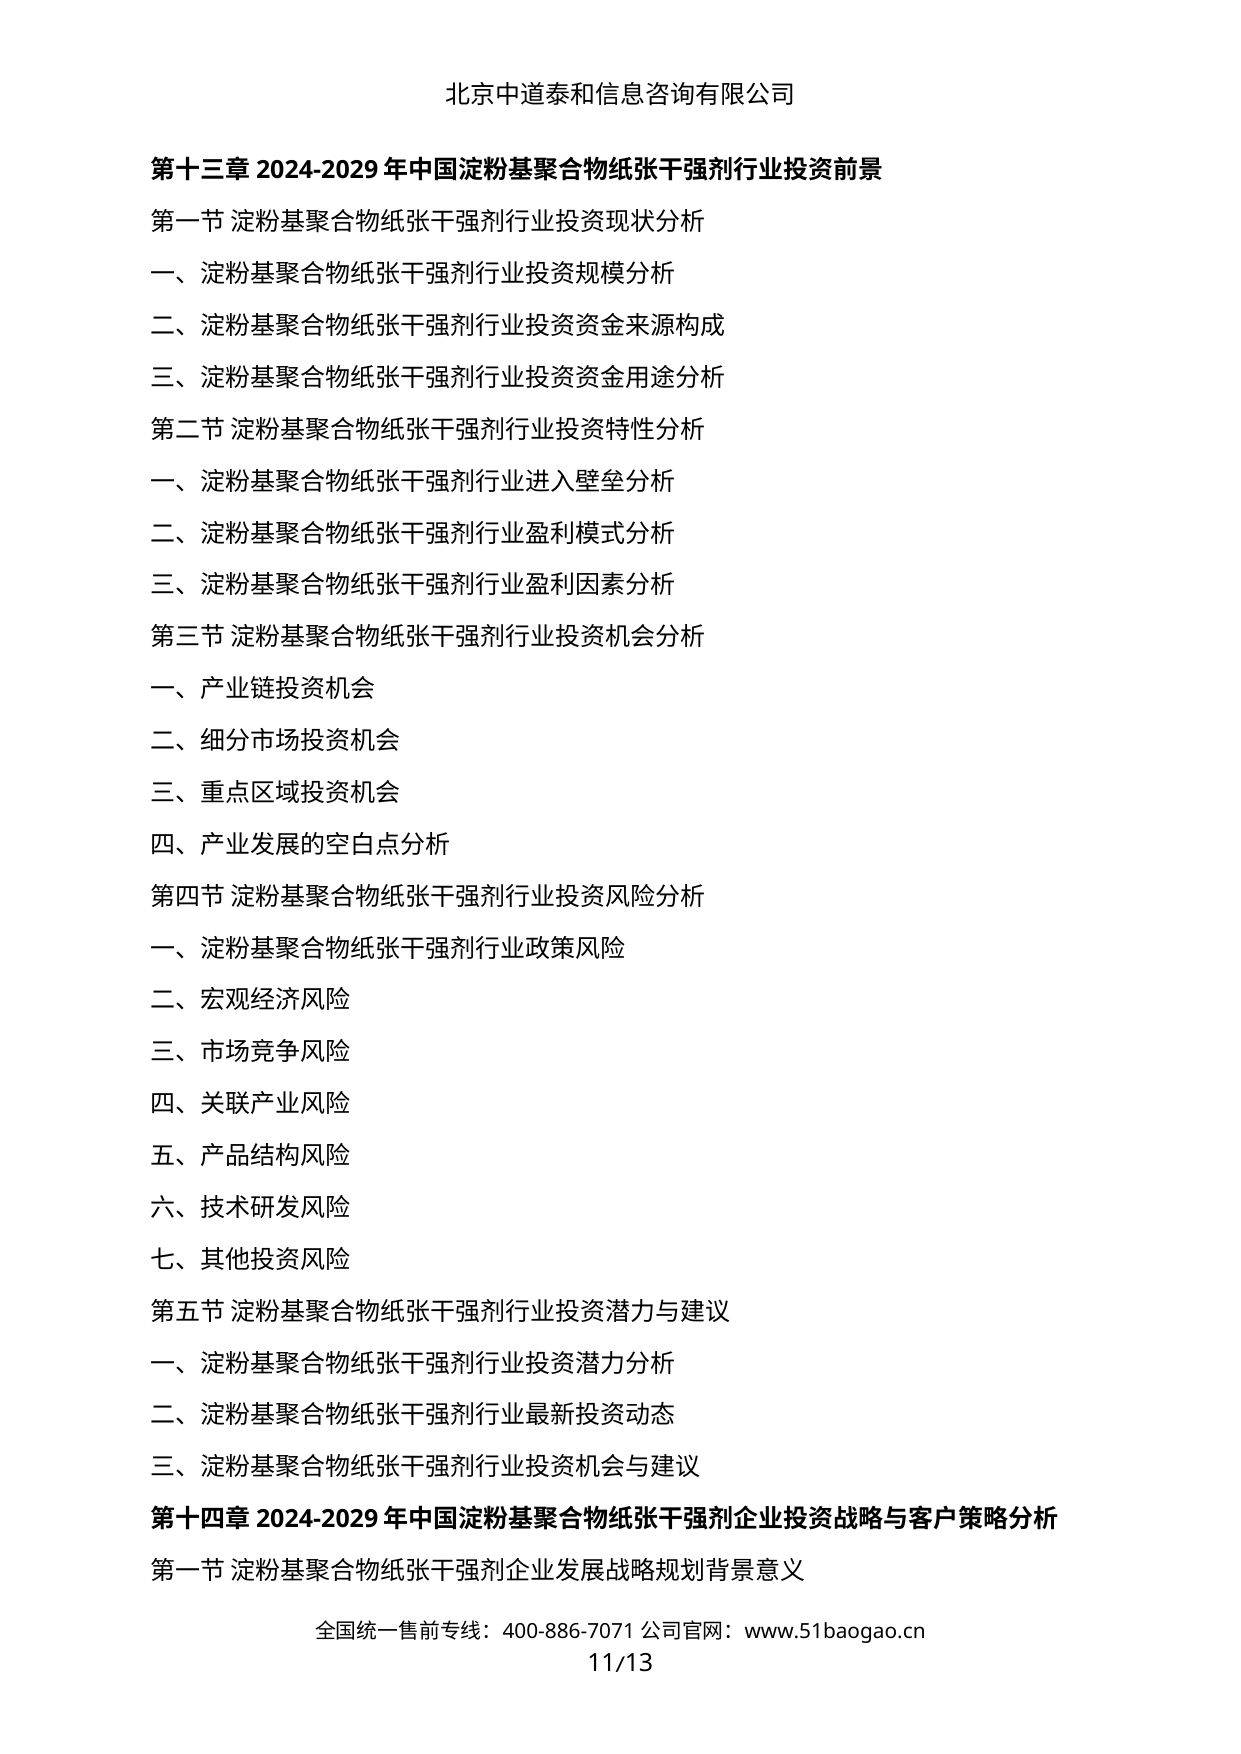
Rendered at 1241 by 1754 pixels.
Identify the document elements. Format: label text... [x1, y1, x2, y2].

text 七、其他投资风险 [150, 1239, 1090, 1276]
text 四、关联产业风险 [150, 1084, 1090, 1120]
text 二、细分市场投资机会 [150, 721, 1090, 757]
text 三、市场竞争风险 [150, 1032, 1090, 1068]
text 一、淀粉基聚合物纸张干强剂行业政策风险 [150, 928, 1090, 964]
text 三、重点区域投资机会 [150, 772, 1090, 809]
text 三、淀粉基聚合物纸张干强剂行业盈利因素分析 [150, 565, 1090, 601]
text 第十三章 2024-2029年中国淀粉基聚合物纸张干强剂行业投资前景 [150, 150, 1090, 186]
text 一、淀粉基聚合物纸张干强剂行业进入壁垒分析 [150, 461, 1090, 497]
text 第二节 淀粉基聚合物纸张干强剂行业投资特性分析 [150, 409, 1090, 446]
text 第四节 淀粉基聚合物纸张干强剂行业投资风险分析 [150, 876, 1090, 912]
text 第一节 淀粉基聚合物纸张干强剂企业发展战略规划背景意义 [150, 1551, 1090, 1587]
text 五、产品结构风险 [150, 1136, 1090, 1172]
text 第一节 淀粉基聚合物纸张干强剂行业投资现状分析 [150, 202, 1090, 238]
text 二、宏观经济风险 [150, 980, 1090, 1016]
text 第五节 淀粉基聚合物纸张干强剂行业投资潜力与建议 [150, 1291, 1090, 1327]
text 一、淀粉基聚合物纸张干强剂行业投资潜力分析 [150, 1343, 1090, 1379]
text 四、产业发展的空白点分析 [150, 824, 1090, 861]
text 第十四章 2024-2029年中国淀粉基聚合物纸张干强剂企业投资战略与客户策略分析 [150, 1499, 1090, 1535]
text 一、淀粉基聚合物纸张干强剂行业投资规模分析 [150, 254, 1090, 290]
text 一、产业链投资机会 [150, 669, 1090, 705]
text 六、技术研发风险 [150, 1187, 1090, 1224]
text 三、淀粉基聚合物纸张干强剂行业投资机会与建议 [150, 1447, 1090, 1483]
text 二、淀粉基聚合物纸张干强剂行业投资资金来源构成 [150, 306, 1090, 342]
text 二、淀粉基聚合物纸张干强剂行业最新投资动态 [150, 1395, 1090, 1431]
text 三、淀粉基聚合物纸张干强剂行业投资资金用途分析 [150, 357, 1090, 394]
text 二、淀粉基聚合物纸张干强剂行业盈利模式分析 [150, 513, 1090, 549]
text 第三节 淀粉基聚合物纸张干强剂行业投资机会分析 [150, 617, 1090, 653]
